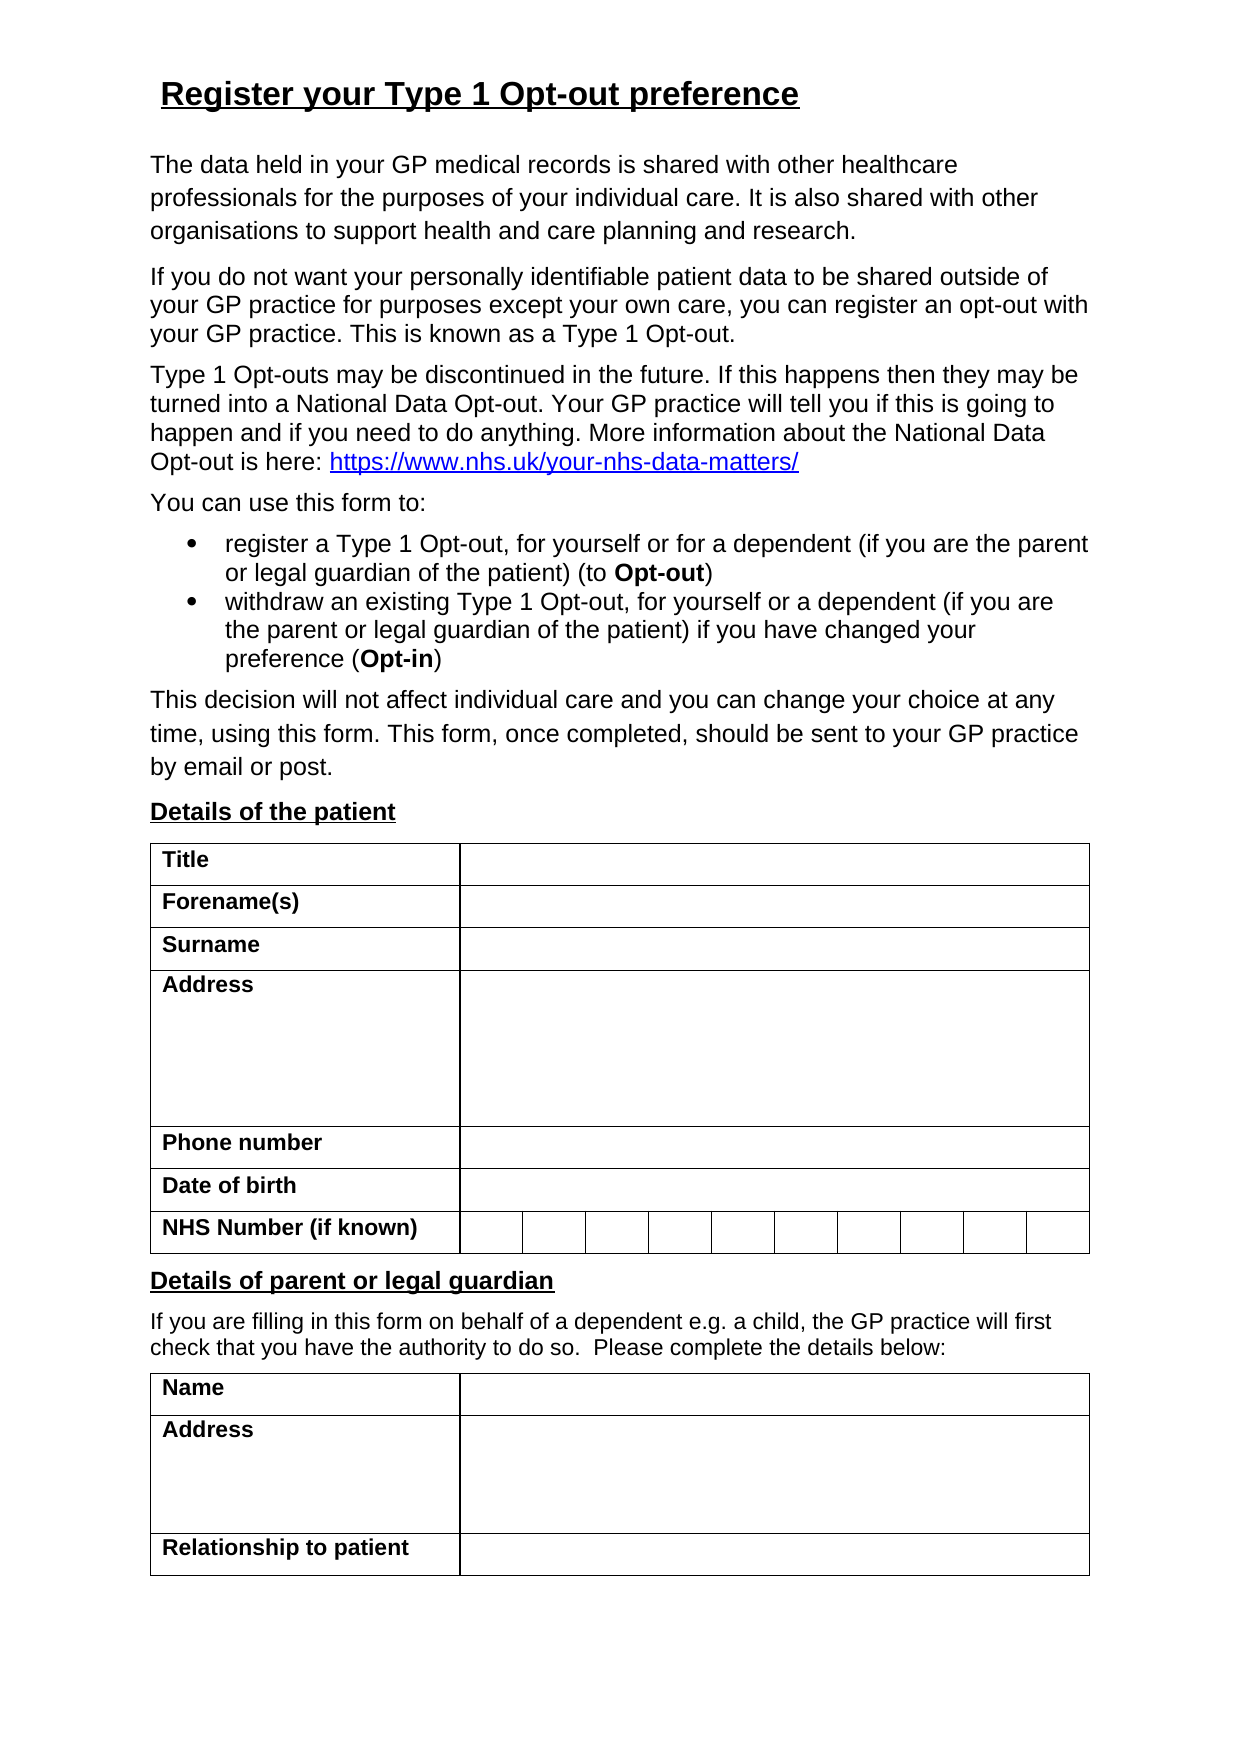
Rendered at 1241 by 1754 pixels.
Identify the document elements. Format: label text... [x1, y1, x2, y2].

subtitle This decision will not affect individual care and you can change your choice at any time, using this form. This form, once completed, should be sent to your GP practice by email or post. [150, 686, 1090, 780]
table_cell [838, 1212, 900, 1253]
text If you are filling in this form on behalf of a dependent e.g. a child, the GP practice will first check that you have the authority to do so. Please complete the details below: [150, 1308, 1090, 1360]
text The data held in your GP medical records is shared with other healthcare professionals for the purposes of your individual care. It is also shared with other organisations to support health and care planning and research. [150, 150, 1090, 245]
table_cell [901, 1212, 963, 1253]
text You can use this form to: [150, 488, 1090, 517]
table_header Title [151, 844, 459, 885]
text If you do not want your personally identifiable patient data to be shared outside of your GP practice for purposes except your own care, you can register an opt-out with your GP practice. This is known as a Type 1 Opt-out. [150, 262, 1090, 348]
list register a Type 1 Opt-out, for yourself or for a dependent (if you are the parent or legal guardian of the patient) (to Opt-out) [187, 529, 1090, 587]
table_cell [461, 1416, 1089, 1533]
table_cell [586, 1212, 648, 1253]
table_cell [523, 1212, 585, 1253]
table_cell Address [151, 1416, 459, 1533]
table_header [461, 844, 1089, 885]
table_cell [461, 971, 1089, 1126]
text Type 1 Opt-outs may be discontinued in the future. If this happens then they may be turned into a National Data Opt-out. Your GP practice will tell you if this is going to happen and if you need to do anything. More information about the National Data Opt-out is here: https://www.nhs.uk/your-nhs-data-matters/ [150, 360, 1090, 475]
table_cell [1027, 1212, 1089, 1253]
table_cell Phone number [151, 1127, 459, 1168]
table_cell Address [151, 971, 459, 1126]
table_cell [712, 1212, 774, 1253]
table_cell Forename(s) [151, 886, 459, 927]
list withdraw an existing Type 1 Opt-out, for yourself or a dependent (if you are the parent or legal guardian of the patient) if you have changed your preference (Opt-in) [187, 587, 1090, 673]
table_cell [461, 1127, 1089, 1168]
table_cell [461, 886, 1089, 927]
table_cell [461, 1212, 522, 1253]
table_cell [649, 1212, 711, 1253]
table_cell NHS Number (if known) [151, 1212, 459, 1253]
table_cell [461, 928, 1089, 969]
table_cell Date of birth [151, 1169, 459, 1211]
table_cell [775, 1212, 837, 1253]
table_cell [964, 1212, 1026, 1253]
table_cell Relationship to patient [151, 1534, 459, 1575]
text Details of parent or legal guardian [150, 1266, 1090, 1295]
text Details of the patient [150, 797, 1090, 826]
table_header [461, 1374, 1089, 1415]
table_cell [461, 1534, 1089, 1575]
table_header Name [151, 1374, 459, 1415]
table_cell [461, 1169, 1089, 1211]
table_cell Surname [151, 928, 459, 969]
